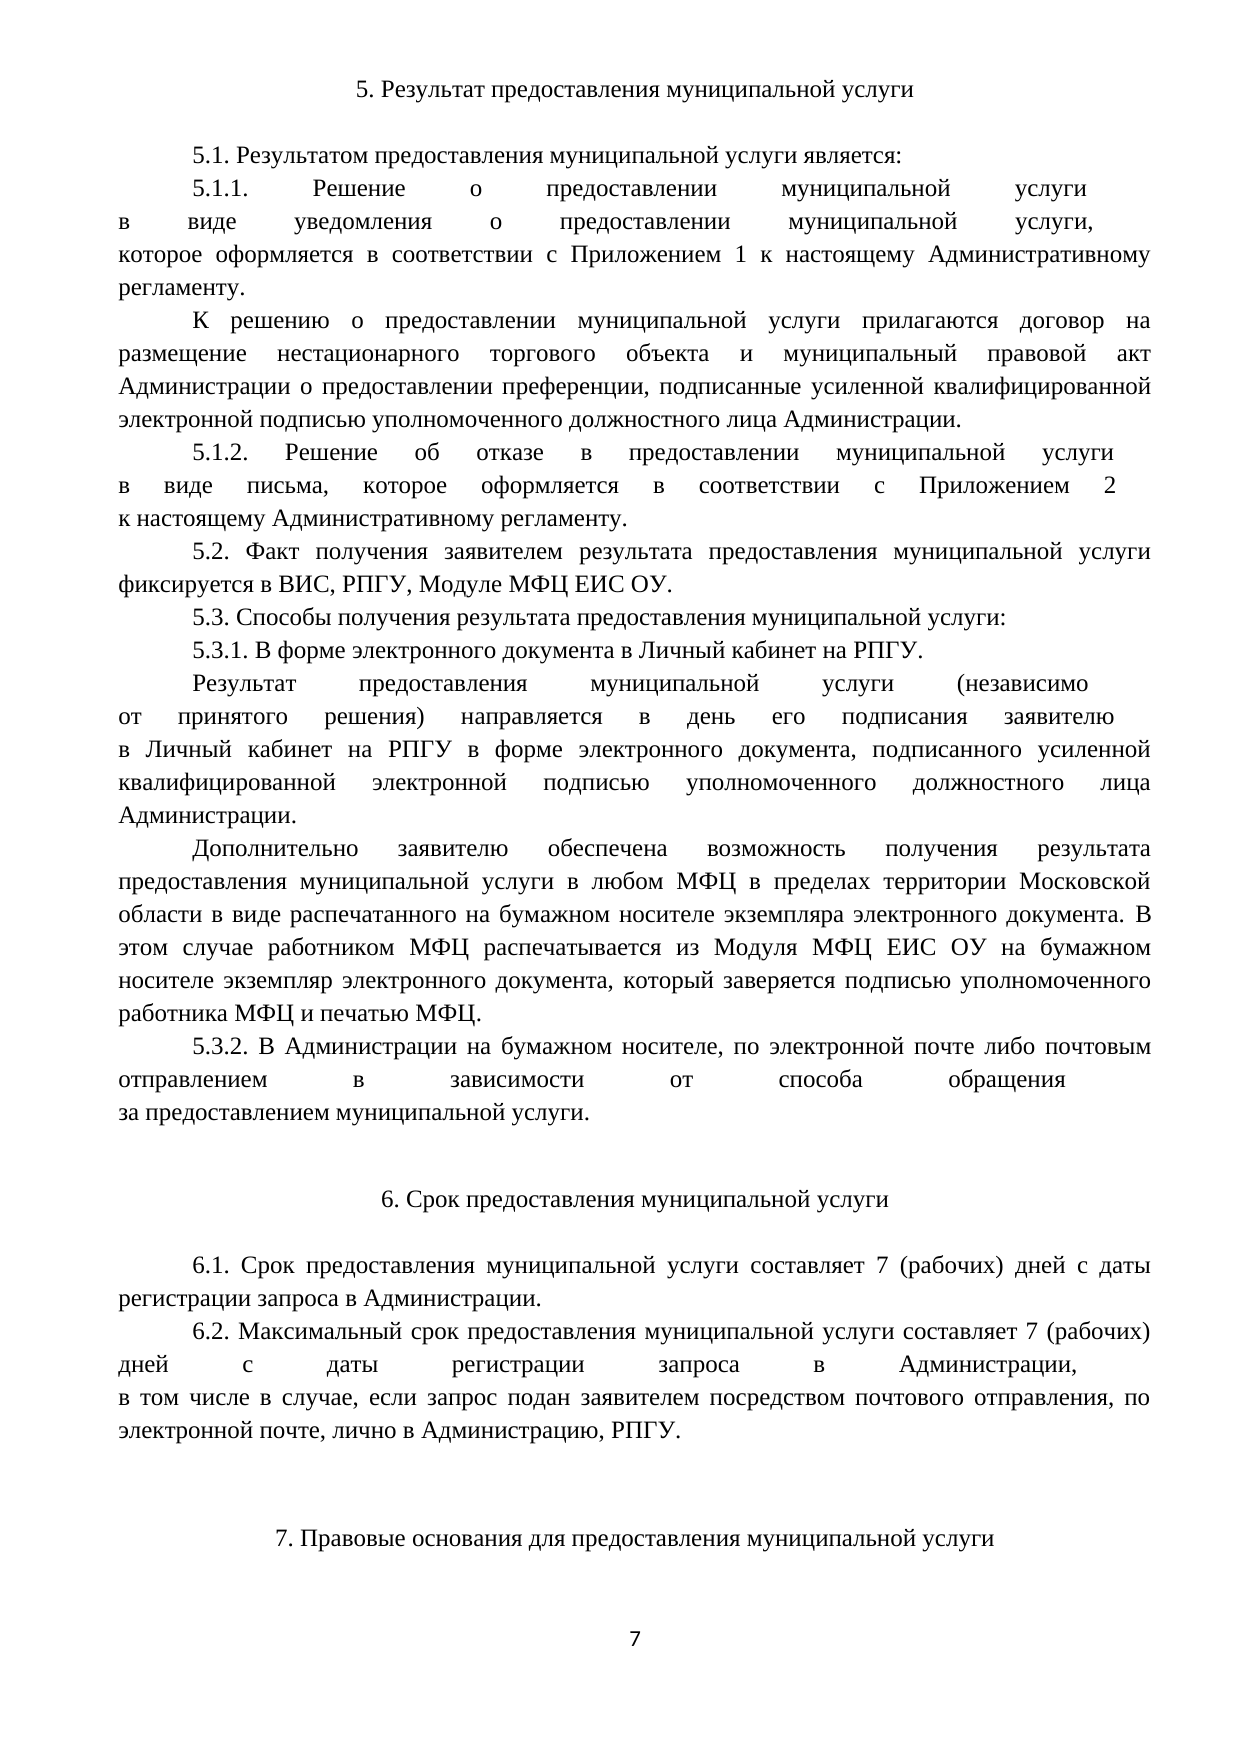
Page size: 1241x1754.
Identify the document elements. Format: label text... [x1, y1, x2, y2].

text Дополнительно заявителю обеспечена возможность получения результата предоставления муниципальной услуги в любом МФЦ в пределах территории Московской области в виде распечатанного на бумажном носителе экземпляра электронного документа. В этом случае работником МФЦ распечатывается из Модуля МФЦ ЕИС ОУ на бумажном носителе экземпляр электронного документа, который заверяется подписью уполномоченного работника МФЦ и печатью МФЦ. [118, 833, 1152, 1027]
subtitle 5. Результат предоставления муниципальной услуги [118, 74, 1152, 103]
subtitle 6. Срок предоставления муниципальной услуги [118, 1184, 1152, 1213]
list 5.1.1. Решение о предоставлении муниципальной услуги в виде уведомления о предоставлении муниципальной услуги, которое оформляется в соответствии с Приложением 1 к настоящему Административному регламенту. [118, 173, 1152, 301]
text 5.3.1. В форме электронного документа в Личный кабинет на РПГУ. [118, 635, 1152, 664]
list 5.3.2. В Администрации на бумажном носителе, по электронной почте либо почтовым отправлением в зависимости от способа обращения за предоставлением муниципальной услуги. [118, 1031, 1152, 1126]
subtitle 7. Правовые основания для предоставления муниципальной услуги [118, 1523, 1152, 1552]
list 5.1.2. Решение об отказе в предоставлении муниципальной услуги в виде письма, которое оформляется в соответствии с Приложением 2 к настоящему Административному регламенту. [118, 437, 1152, 532]
text 6.2. Максимальный срок предоставления муниципальной услуги составляет 7 (рабочих) дней с даты регистрации запроса в Администрации, в том числе в случае, если запрос подан заявителем посредством почтового отправления, по электронной почте, лично в Администрацию, РПГУ. [118, 1316, 1152, 1444]
text 6.1. Срок предоставления муниципальной услуги составляет 7 (рабочих) дней с даты регистрации запроса в Администрации. [118, 1250, 1152, 1312]
text Результат предоставления муниципальной услуги (независимо от принятого решения) направляется в день его подписания заявителю в Личный кабинет на РПГУ в форме электронного документа, подписанного усиленной квалифицированной электронной подписью уполномоченного должностного лица Администрации. [118, 668, 1152, 829]
list 5.3. Способы получения результата предоставления муниципальной услуги: [118, 602, 1152, 631]
list К решению о предоставлении муниципальной услуги прилагаются договор на размещение нестационарного торгового объекта и муниципальный правовой акт Администрации о предоставлении преференции, подписанные усиленной квалифицированной электронной подписью уполномоченного должностного лица Администрации. [118, 305, 1152, 433]
list 5.2. Факт получения заявителем результата предоставления муниципальной услуги фиксируется в ВИС, РПГУ, Модуле МФЦ ЕИС ОУ. [118, 536, 1152, 598]
text 5.1. Результатом предоставления муниципальной услуги является: [118, 140, 1152, 169]
